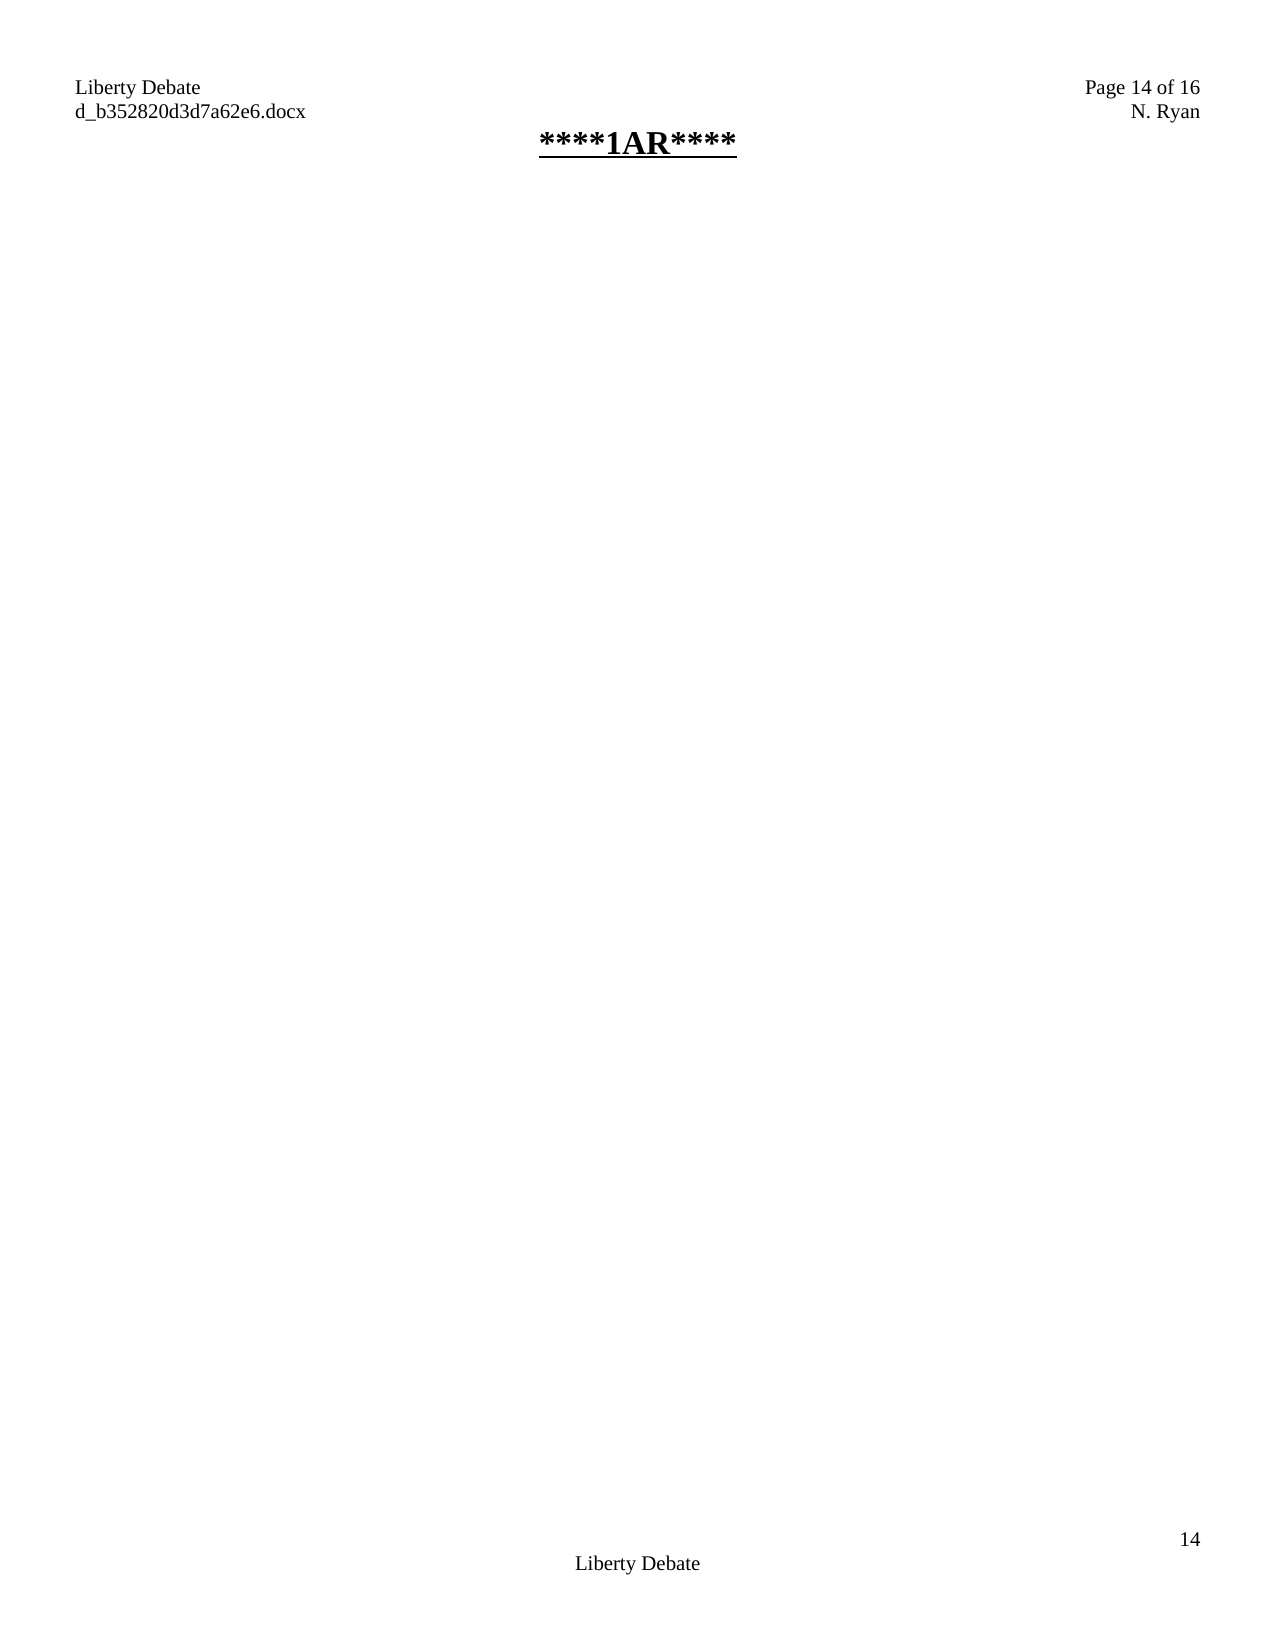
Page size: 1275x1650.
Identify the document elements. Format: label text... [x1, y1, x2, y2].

subtitle ****1AR**** [75, 123, 1200, 161]
